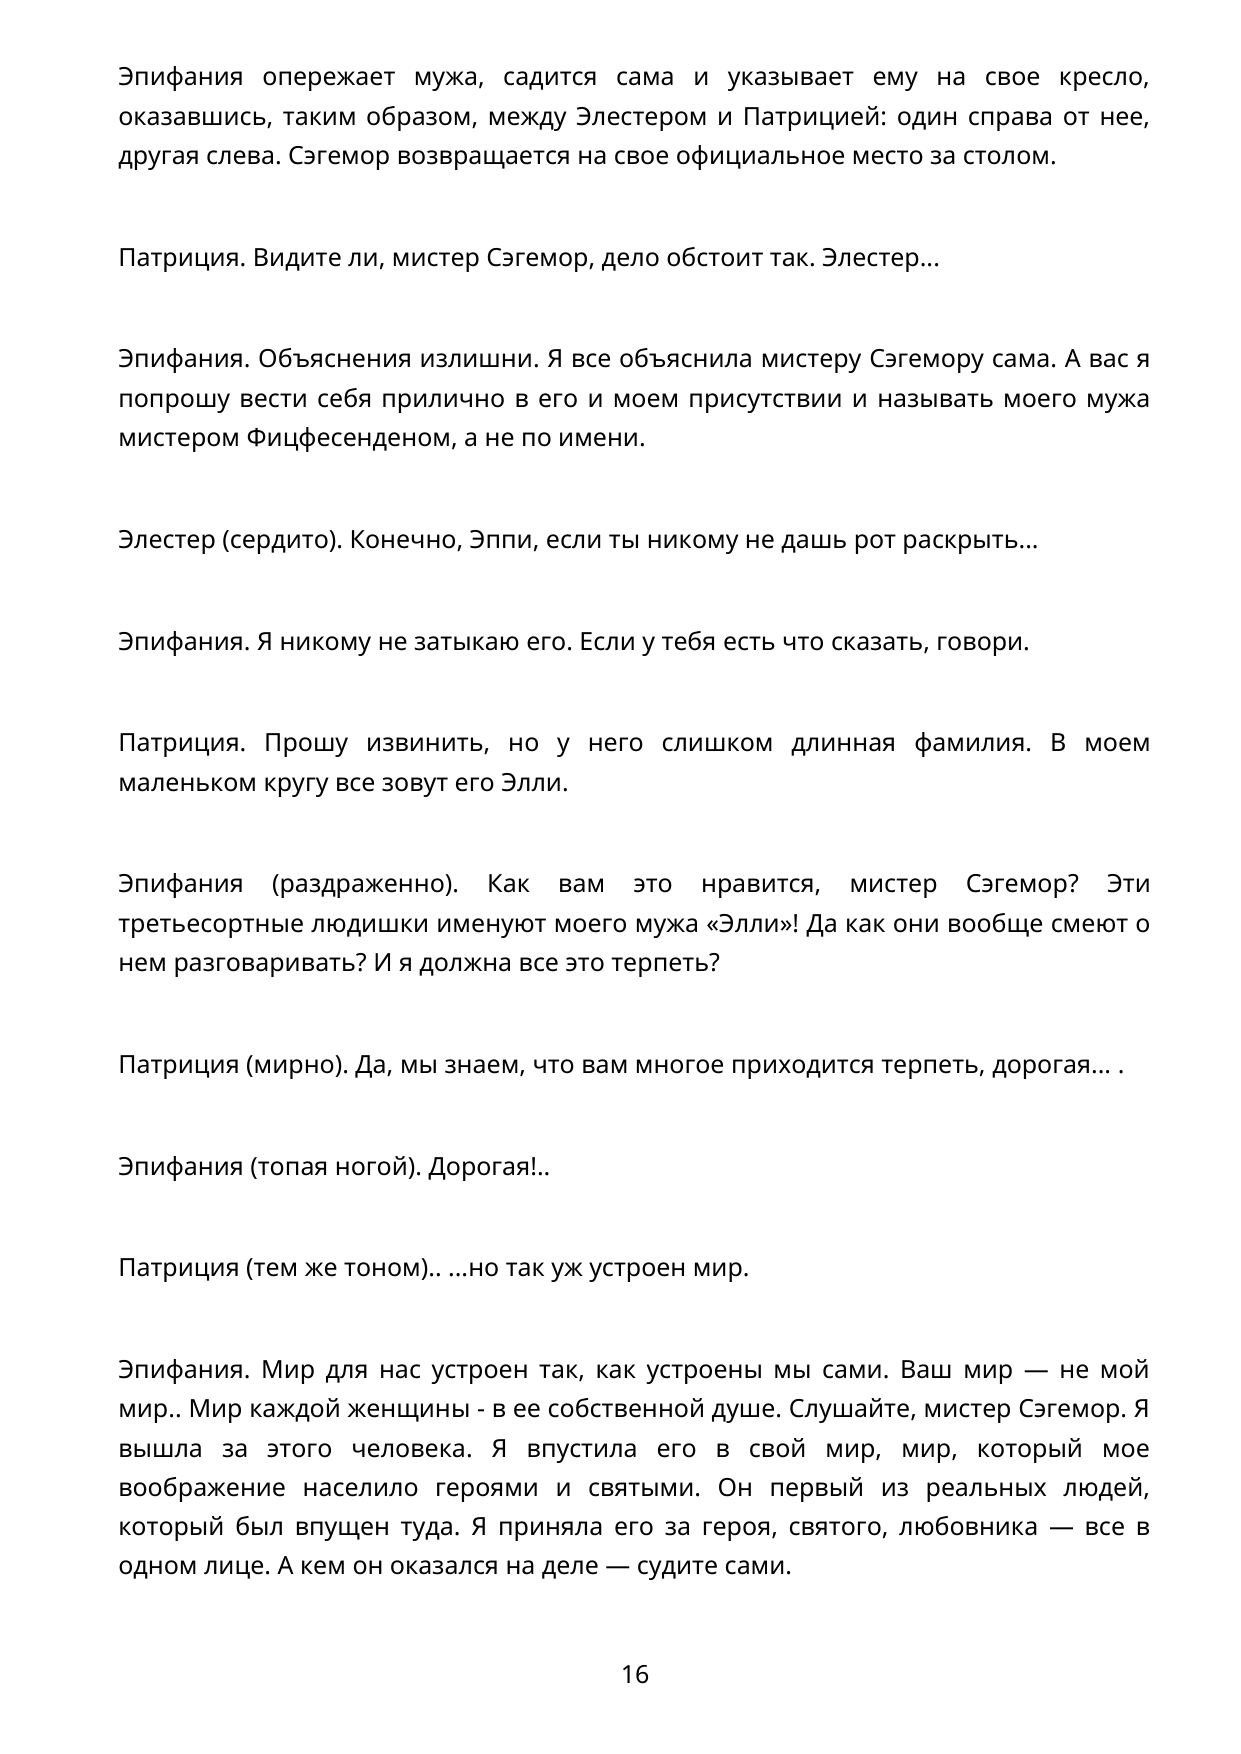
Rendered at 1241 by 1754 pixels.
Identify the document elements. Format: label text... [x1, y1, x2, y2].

text Патриция. Видите ли, мистер Сэгемор, дело обстоит так. Элестер... [118, 239, 1152, 273]
text Патриция. Прошу извинить, но у него слишком длинная фамилия. В моем маленьком кругу все зовут его Элли. [118, 725, 1152, 798]
text Патриция (тем же тоном).. ...но так уж устроен мир. [118, 1250, 1152, 1284]
text Эпифания. Мир для нас устроен так, как устроены мы сами. Ваш мир — не мой мир.. Мир каждой женщины - в ее собственной душе. Слушайте, мистер Сэгемор. Я вышла за этого человека. Я впустила его в свой мир, мир, который мое воображение населило героями и святыми. Он первый из реальных людей, который был впущен туда. Я приняла его за героя, святого, любовника — все в одном лице. А кем он оказался на деле — судите сами. [118, 1352, 1152, 1582]
text Эпифания (раздраженно). Как вам это нравится, мистер Сэгемор? Эти третьесортные людишки именуют моего мужа «Элли»! Да как они вообще смеют о нем разговаривать? И я должна все это терпеть? [118, 866, 1152, 978]
text Эпифания. Я никому не затыкаю его. Если у тебя есть что сказать, говори. [118, 623, 1152, 657]
text Патриция (мирно). Да, мы знаем, что вам многое приходится терпеть, дорогая... . [118, 1046, 1152, 1080]
text Элестер (сердито). Конечно, Эппи, если ты никому не дашь рот раскрыть... [118, 521, 1152, 555]
text Эпифания (топая ногой). Дорогая!.. [118, 1148, 1152, 1182]
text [118, 59, 1152, 171]
text Эпифания. Объяснения излишни. Я все объяснила мистеру Сэгемору сама. А вас я попрошу вести себя прилично в его и моем присутствии и называть моего мужа мистером Фицфесенденом, а не по имени. [118, 341, 1152, 453]
